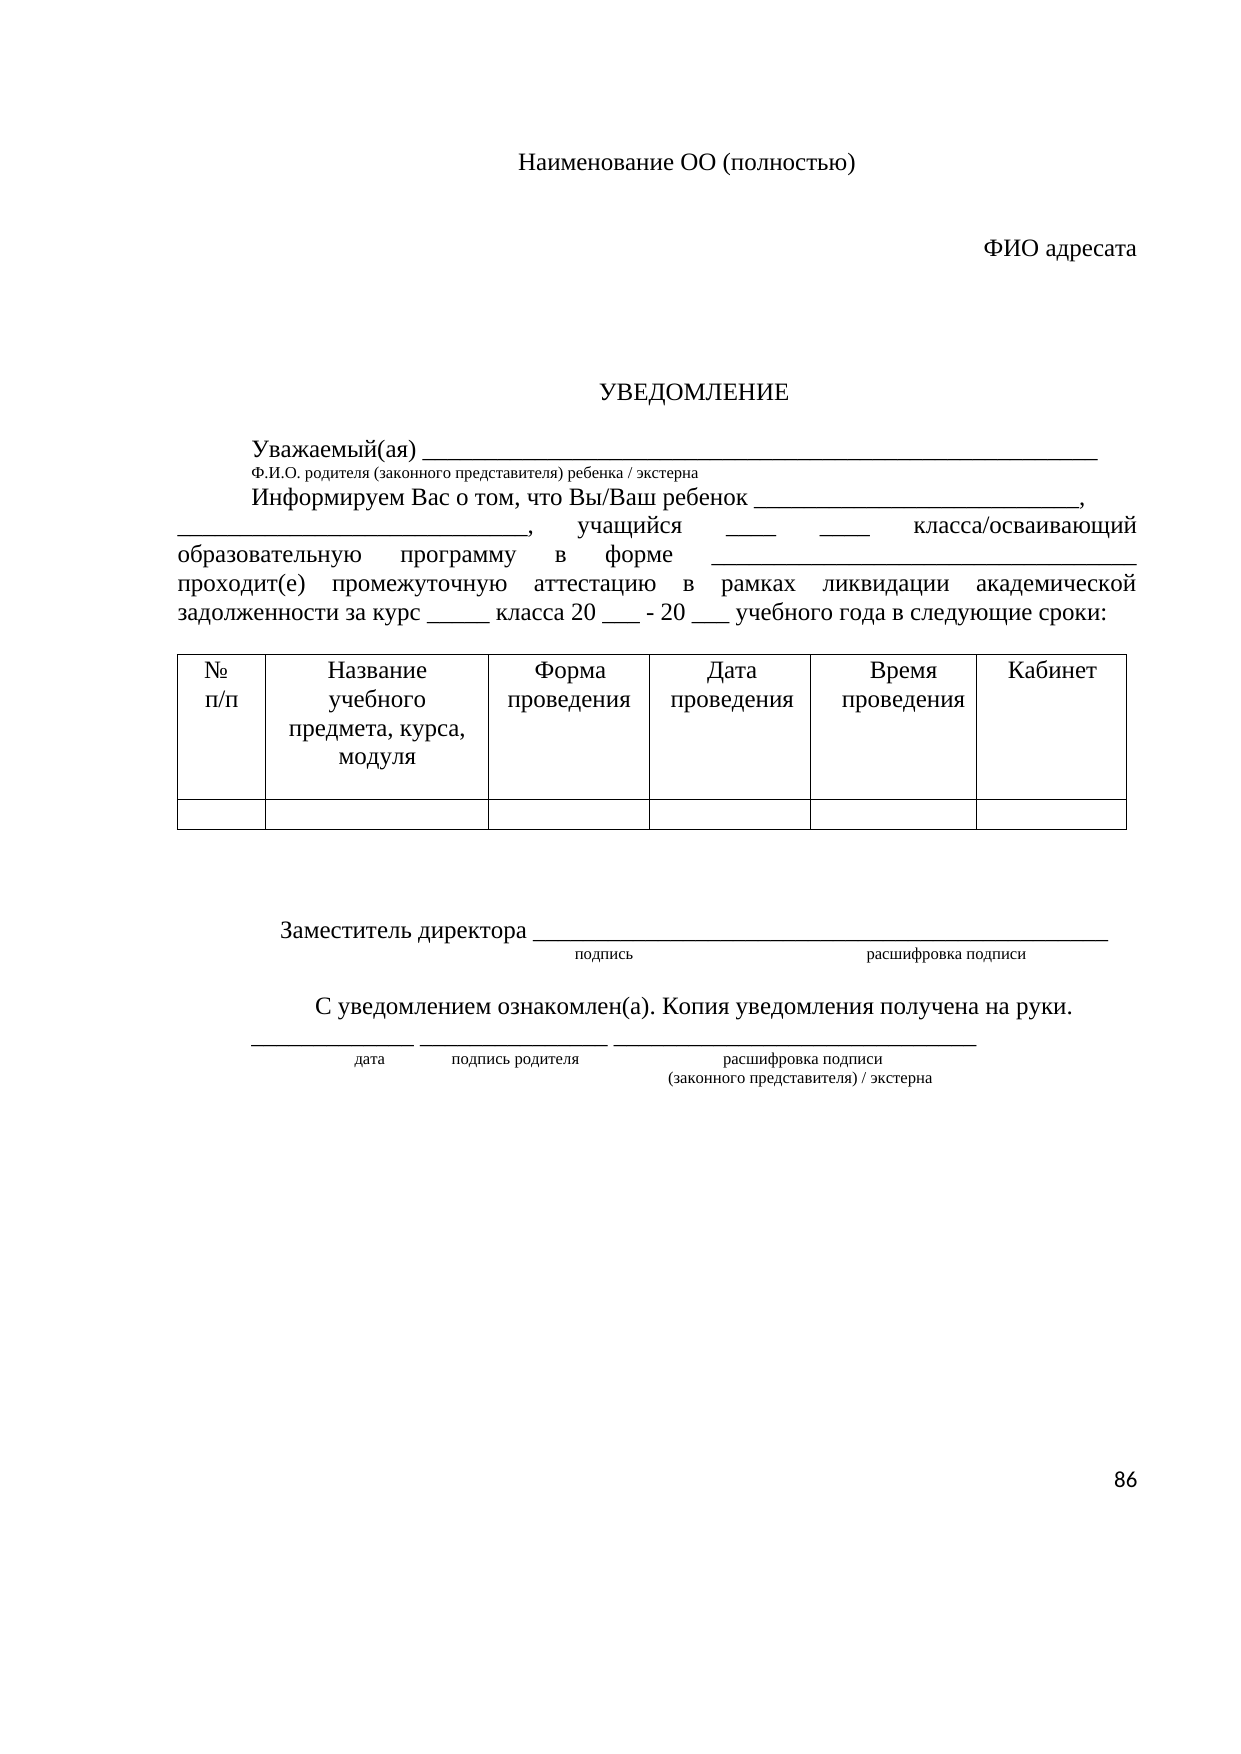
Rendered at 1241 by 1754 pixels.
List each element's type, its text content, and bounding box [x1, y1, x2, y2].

text Ф.И.О. родителя (законного представителя) ребенка / экстерна [177, 462, 1137, 482]
table_cell [489, 800, 649, 829]
table_cell [178, 800, 265, 829]
text С уведомлением ознакомлен(а). Копия уведомления получена на руки. [177, 991, 1137, 1020]
table_header Форма проведения [489, 655, 649, 799]
text Информируем Вас о том, что Вы/Ваш ребенок __________________________, [177, 482, 1137, 510]
text (законного представителя) / экстерна [177, 1068, 1137, 1087]
text Наименование ОО (полностью) [177, 147, 1122, 176]
table_cell [977, 800, 1126, 829]
table_cell [266, 800, 488, 829]
text ____________________________, учащийся ____ ____ класса/осваивающий образовательную программу в форме __________________________________ проходит(е) промежуточную аттестацию в рамках ликвидации академической задолженности за курс _____ класса 20 ___ - 20 ___ учебного года в следующие сроки: [177, 510, 1137, 625]
table_header Время проведения [811, 655, 976, 799]
table_header Кабинет [977, 655, 1126, 799]
text ФИО адресата [177, 233, 1137, 262]
text _____________ _______________ _____________________________ [177, 1020, 1137, 1049]
table_header Название учебного предмета, курса, модуля [266, 655, 488, 799]
table_header № п/п [178, 655, 265, 799]
text Заместитель директора ______________________________________________ [177, 915, 1137, 944]
text Уважаемый(ая) ______________________________________________________ [177, 434, 1137, 462]
table_cell [811, 800, 976, 829]
text дата подпись родителя расшифровка подписи [177, 1049, 1137, 1068]
text подпись расшифровка подписи [177, 944, 1137, 963]
table_cell [650, 800, 810, 829]
text УВЕДОМЛЕНИЕ [177, 377, 1137, 406]
table_header Дата проведения [650, 655, 810, 799]
